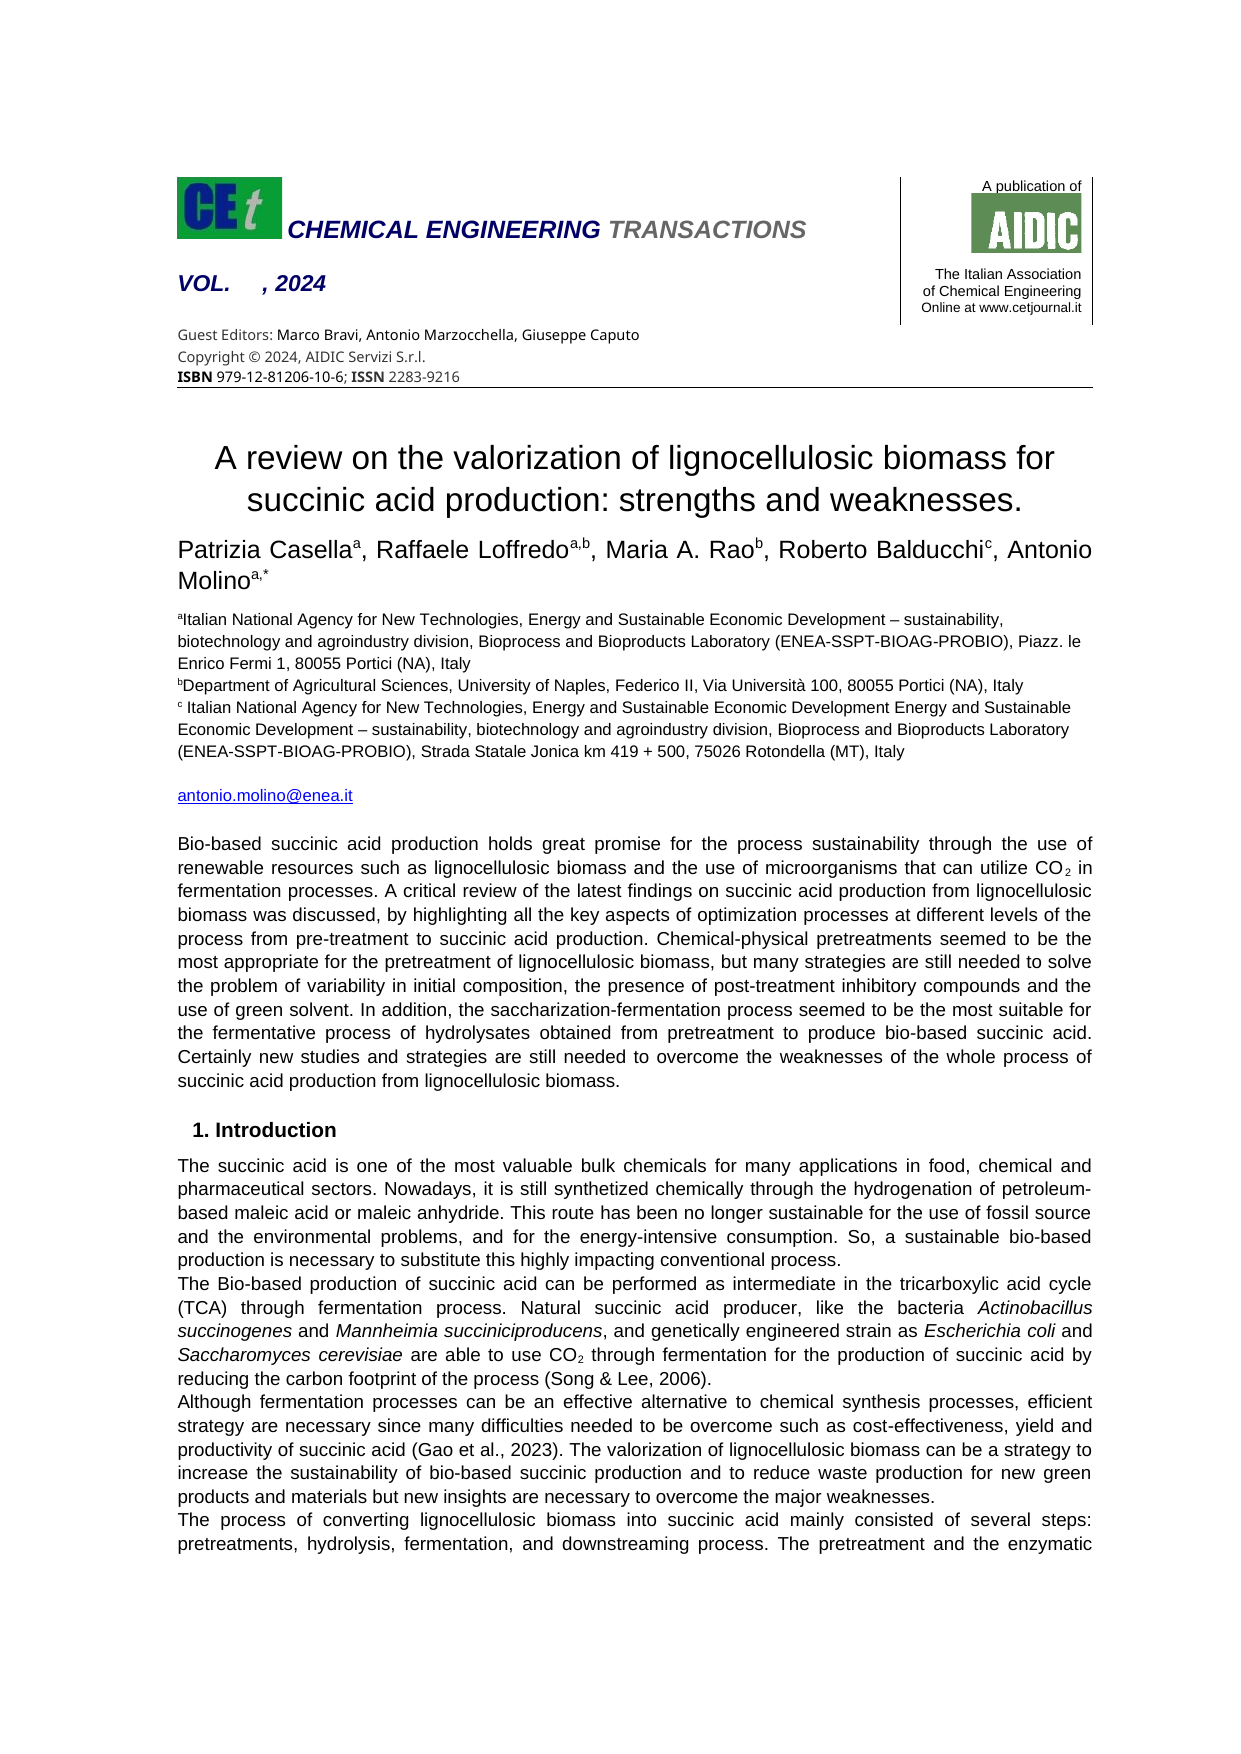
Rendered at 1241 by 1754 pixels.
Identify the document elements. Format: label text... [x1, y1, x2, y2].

text c Italian National Agency for New Technologies, Energy and Sustainable Economic Development Energy and Sustainable Economic Development – sustainability, biotechnology and agroindustry division, Bioprocess and Bioproducts Laboratory (ENEA-SSPT-BIOAG-PROBIO), Strada Statale Jonica km 419 + 500, 75026 Rotondella (MT), Italy [177, 698, 1092, 761]
title A review on the valorization of lignocellulosic biomass for succinic acid production: strengths and weaknesses. [177, 438, 1092, 518]
table_header CHEMICAL ENGINEERING TRANSACTIONS VOL. , 2024 [177, 177, 900, 325]
text The succinic acid is one of the most valuable bulk chemicals for many applications in food, chemical and pharmaceutical sectors. Nowadays, it is still synthetized chemically through the hydrogenation of petroleum-based maleic acid or maleic anhydride. This route has been no longer sustainable for the use of fossil source and the environmental problems, and for the energy-intensive consumption. So, a sustainable bio-based production is necessary to substitute this highly impacting conventional process. [177, 1154, 1092, 1271]
table_cell Guest Editors: Marco Bravi, Antonio Marzocchella, Giuseppe Caputo Copyright © 2024, AIDIC Servizi S.r.l. ISBN 979-12-81206-10-6; ISSN 2283-9216 [177, 325, 1093, 387]
picture [177, 177, 283, 239]
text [177, 1509, 1092, 1554]
text Bio-based succinic acid production holds great promise for the process sustainability through the use of renewable resources such as lignocellulosic biomass and the use of microorganisms that can utilize CO2 in fermentation processes. A critical review of the latest findings on succinic acid production from lignocellulosic biomass was discussed, by highlighting all the key aspects of optimization processes at different levels of the process from pre-treatment to succinic acid production. Chemical-physical pretreatments seemed to be the most appropriate for the pretreatment of lignocellulosic biomass, but many strategies are still needed to solve the problem of variability in initial composition, the presence of post-treatment inhibitory compounds and the use of green solvent. In addition, the saccharization-fermentation process seemed to be the most suitable for the fermentative process of hydrolysates obtained from pretreatment to produce bio-based succinic acid. Certainly new studies and strategies are still needed to overcome the weaknesses of the whole process of succinic acid production from lignocellulosic biomass. [177, 833, 1092, 1091]
subtitle Introduction [192, 1118, 1092, 1142]
picture [971, 193, 1082, 253]
text The Bio-based production of succinic acid can be performed as intermediate in the tricarboxylic acid cycle (TCA) through fermentation process. Natural succinic acid producer, like the bacteria Actinobacillus succinogenes and Mannheimia succiniciproducens, and genetically engineered strain as Escherichia coli and Saccharomyces cerevisiae are able to use CO2 through fermentation for the production of succinic acid by reducing the carbon footprint of the process (Song & Lee, 2006). [177, 1273, 1092, 1389]
table_cell The Italian Association of Chemical Engineering Online at www.cetjournal.it [901, 266, 1092, 325]
text Patrizia Casellaa, Raffaele Loffredoa,b, Maria A. Raob, Roberto Balducchic, Antonio Molinoa,* [177, 534, 1092, 595]
text aItalian National Agency for New Technologies, Energy and Sustainable Economic Development – sustainability, biotechnology and agroindustry division, Bioprocess and Bioproducts Laboratory (ENEA-SSPT-BIOAG-PROBIO), Piazz. le Enrico Fermi 1, 80055 Portici (NA), Italy [177, 610, 1092, 673]
text antonio.molino@enea.it [177, 786, 1092, 805]
table_header A publication of [901, 177, 1092, 266]
text bDepartment of Agricultural Sciences, University of Naples, Federico II, Via Università 100, 80055 Portici (NA), Italy [177, 676, 1092, 695]
text Although fermentation processes can be an effective alternative to chemical synthesis processes, efficient strategy are necessary since many difficulties needed to be overcome such as cost-effectiveness, yield and productivity of succinic acid (Gao et al., 2023). The valorization of lignocellulosic biomass can be a strategy to increase the sustainability of bio-based succinic production and to reduce waste production for new green products and materials but new insights are necessary to overcome the major weaknesses. [177, 1391, 1092, 1507]
